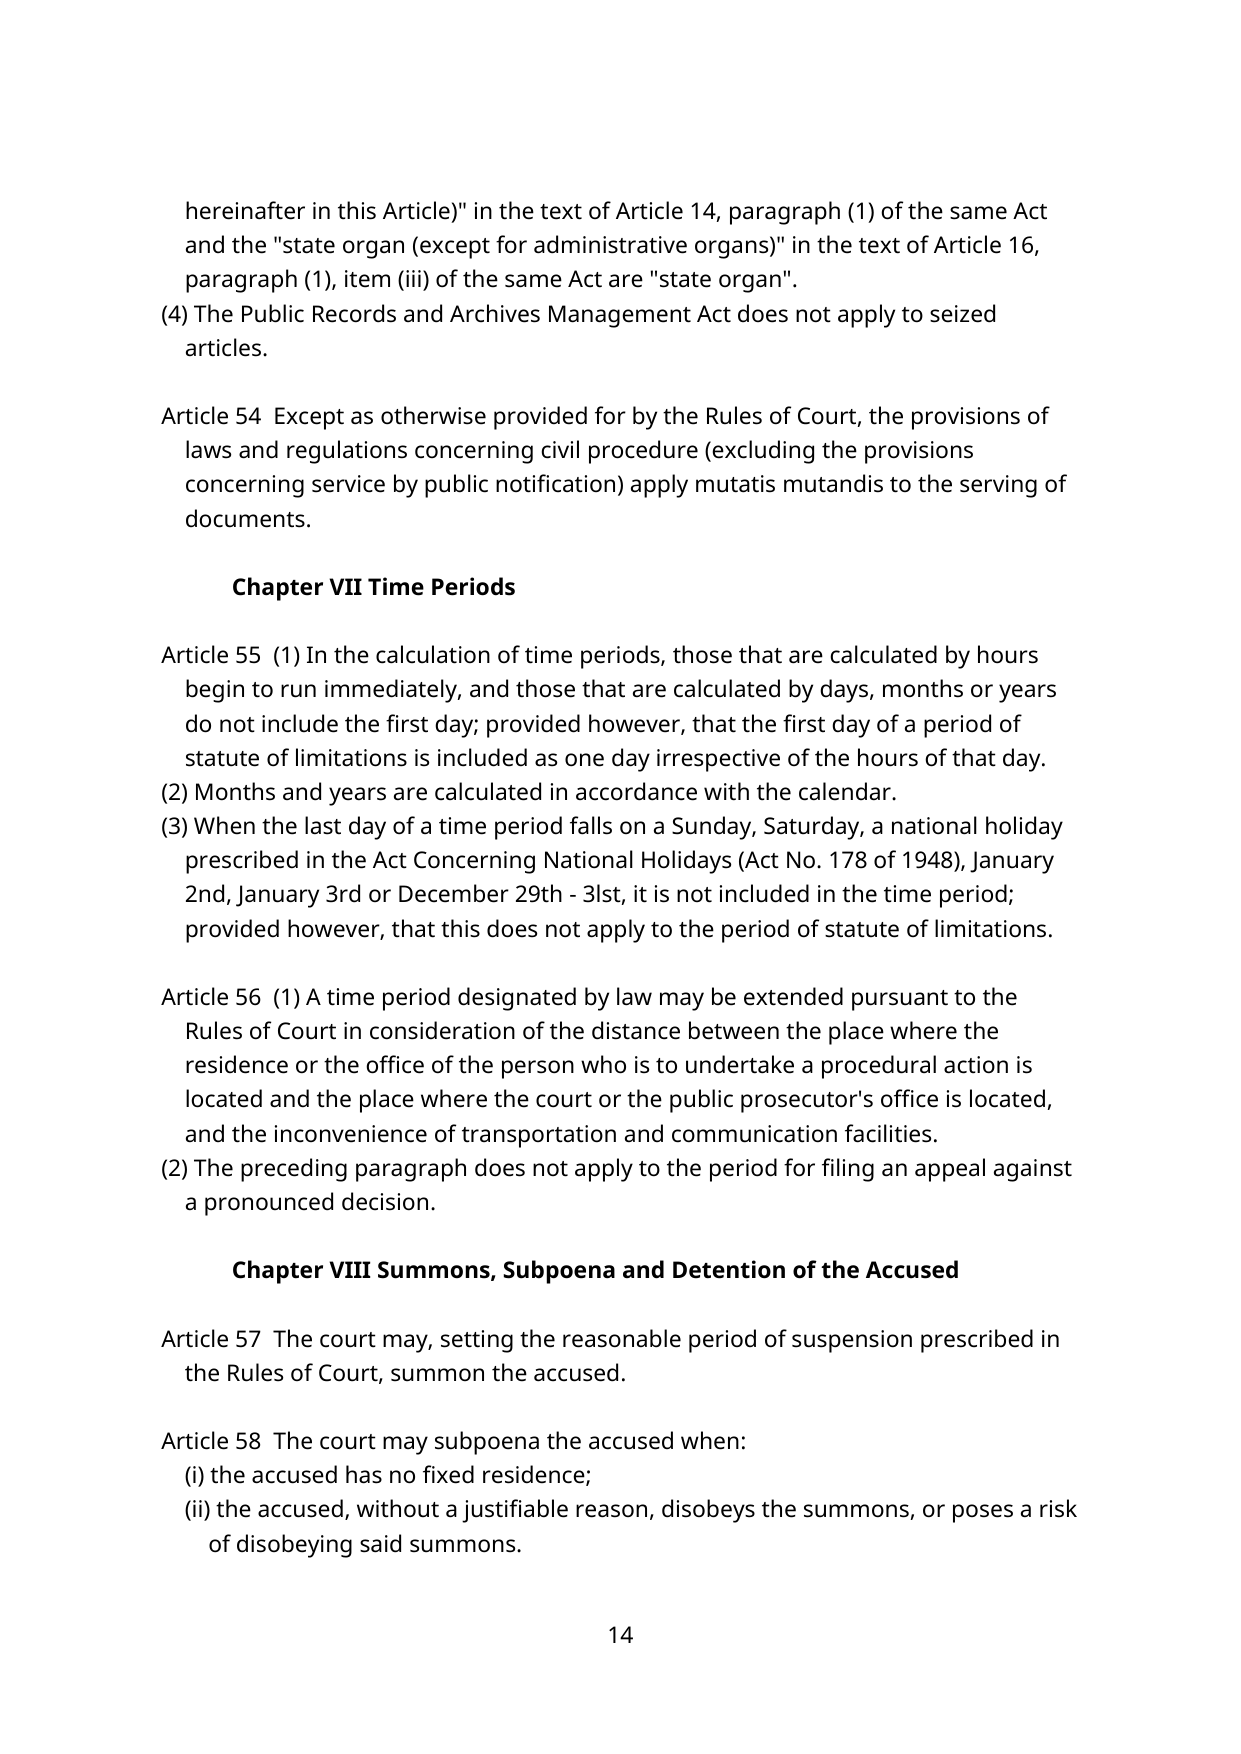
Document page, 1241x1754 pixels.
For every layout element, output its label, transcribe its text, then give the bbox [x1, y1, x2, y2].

text (2) Months and years are calculated in accordance with the calendar. [161, 774, 1079, 809]
text Article 58 The court may subpoena the accused when: [161, 1424, 1079, 1458]
text Chapter VIII Summons, Subpoena and Detention of the Accused [230, 1253, 1079, 1287]
text (3) When the last day of a time period falls on a Sunday, Saturday, a national holiday prescribed in the Act Concerning National Holidays (Act No. 178 of 1948), January 2nd, January 3rd or December 29th - 3lst, it is not included in the time period; provided however, that this does not apply to the period of statute of limitations. [161, 809, 1079, 945]
text Article 56 (1) A time period designated by law may be extended pursuant to the Rules of Court in consideration of the distance between the place where the residence or the office of the person who is to undertake a procedural action is located and the place where the court or the public prosecutor's office is located, and the inconvenience of transportation and communication facilities. [161, 979, 1079, 1150]
text Chapter VII Time Periods [230, 569, 1079, 604]
text (4) The Public Records and Archives Management Act does not apply to seized articles. [161, 296, 1079, 364]
text Article 54 Except as otherwise provided for by the Rules of Court, the provisions of laws and regulations concerning civil procedure (excluding the provisions concerning service by public notification) apply mutatis mutandis to the serving of documents. [161, 399, 1079, 535]
text (ii) the accused, without a justifiable reason, disobeys the summons, or poses a risk of disobeying said summons. [184, 1492, 1079, 1560]
text (i) the accused has no fixed residence; [184, 1458, 1079, 1492]
text (2) The preceding paragraph does not apply to the period for filing an appeal against a pronounced decision. [161, 1150, 1079, 1219]
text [161, 194, 1079, 296]
text Article 57 The court may, setting the reasonable period of suspension prescribed in the Rules of Court, summon the accused. [161, 1321, 1079, 1389]
text Article 55 (1) In the calculation of time periods, those that are calculated by hours begin to run immediately, and those that are calculated by days, months or years do not include the first day; provided however, that the first day of a period of statute of limitations is included as one day irrespective of the hours of that day. [161, 638, 1079, 774]
